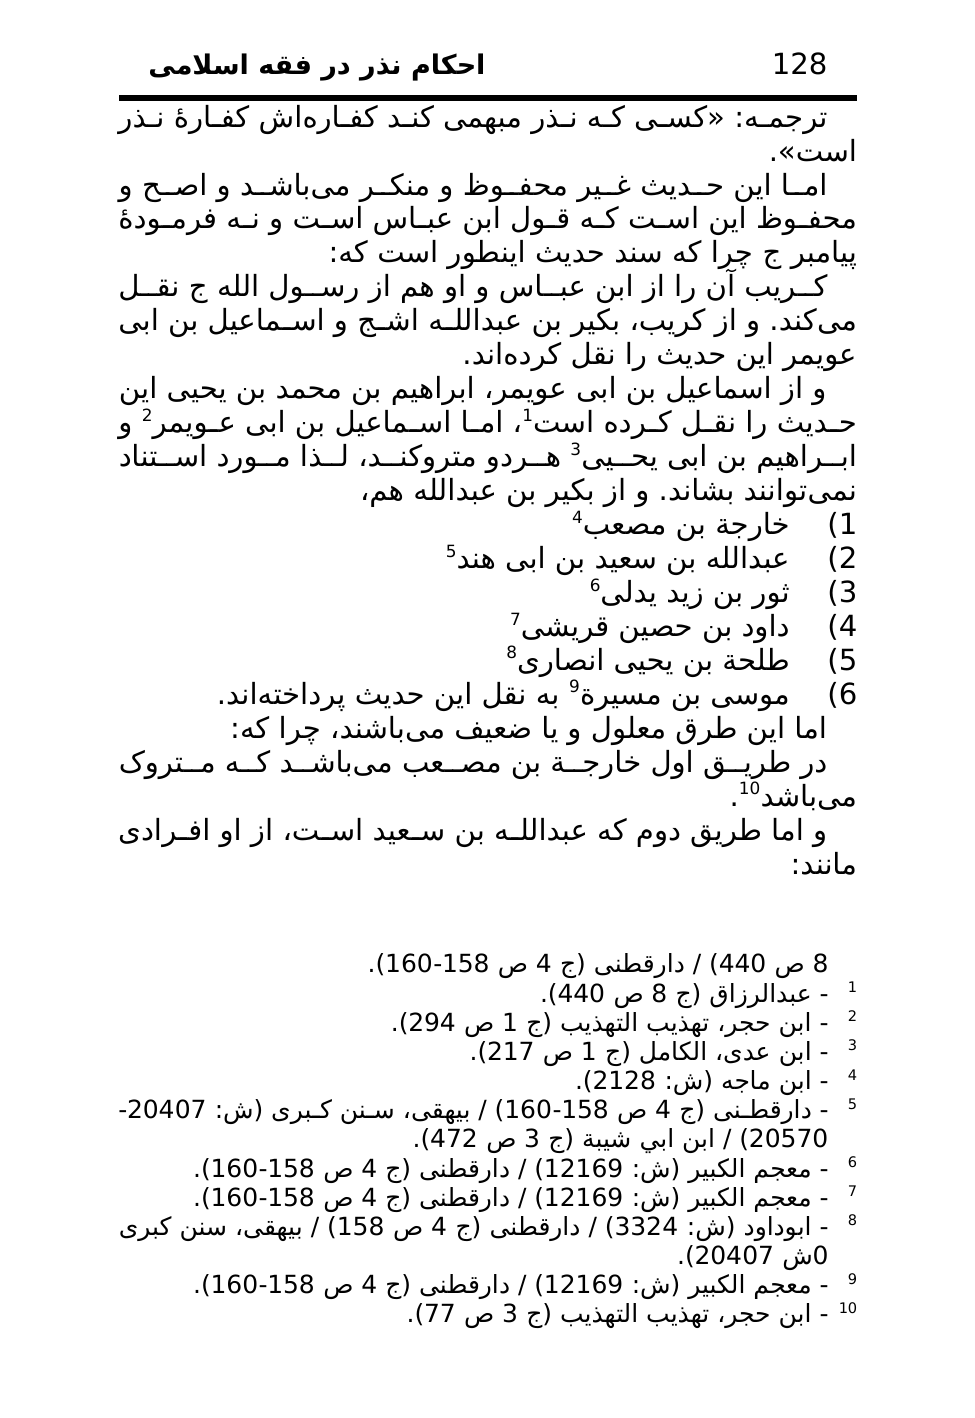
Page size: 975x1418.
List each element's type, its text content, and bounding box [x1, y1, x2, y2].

list داود بن حصین قریشی [118, 609, 827, 643]
text اما این طرق معلول و یا ضعیف می‌باشند، چرا که: [118, 711, 857, 745]
list عبدالله بن سعید بن ابی هند [118, 541, 827, 575]
list موسی بن مسیرة به نقل این حدیث پرداخته‌اند. [118, 677, 827, 711]
text و از اسماعیل بن ابی عویمر، ابراهیم بن محمد بن یحیی این حدیث را نقل کرده است، اما اسماعیل بن ابی عویمر و ابراهیم بن ابی یحیی هردو متروکند، لذا مورد استناد نمی‌توانند بشاند. و از بکیر بن عبدالله هم، [118, 372, 857, 507]
text کریب آن را از ابن عباس و او هم از رسول الله ج نقل می‌کند. و از کریب، بکیر بن عبدالله اشج و اسماعیل بن ابی عویمر این حدیث را نقل کرده‌اند. [118, 270, 857, 372]
list خارجة بن مصعب [118, 507, 827, 541]
list ثور بن زید یدلی [118, 575, 827, 609]
text اما این حدیث غیر محفوظ و منکر می‌باشد و اصح و محفوظ این است که قول ابن عباس است و نه فرمودۀ پیامبر ج چرا که سند حدیث اینطور است که: [118, 168, 857, 270]
text و اما طریق دوم که عبدالله بن سعید است، از او افرادی مانند: [118, 813, 857, 881]
list طلحة بن یحیی انصاری [118, 643, 827, 677]
text ترجمه: «کسی که نذر مبهمی کند کفاره‌اش کفارۀ نذر است». [118, 100, 857, 168]
text در طریق اول خارجة بن مصعب می‌باشد که متروک می‌باشد. [118, 745, 857, 813]
